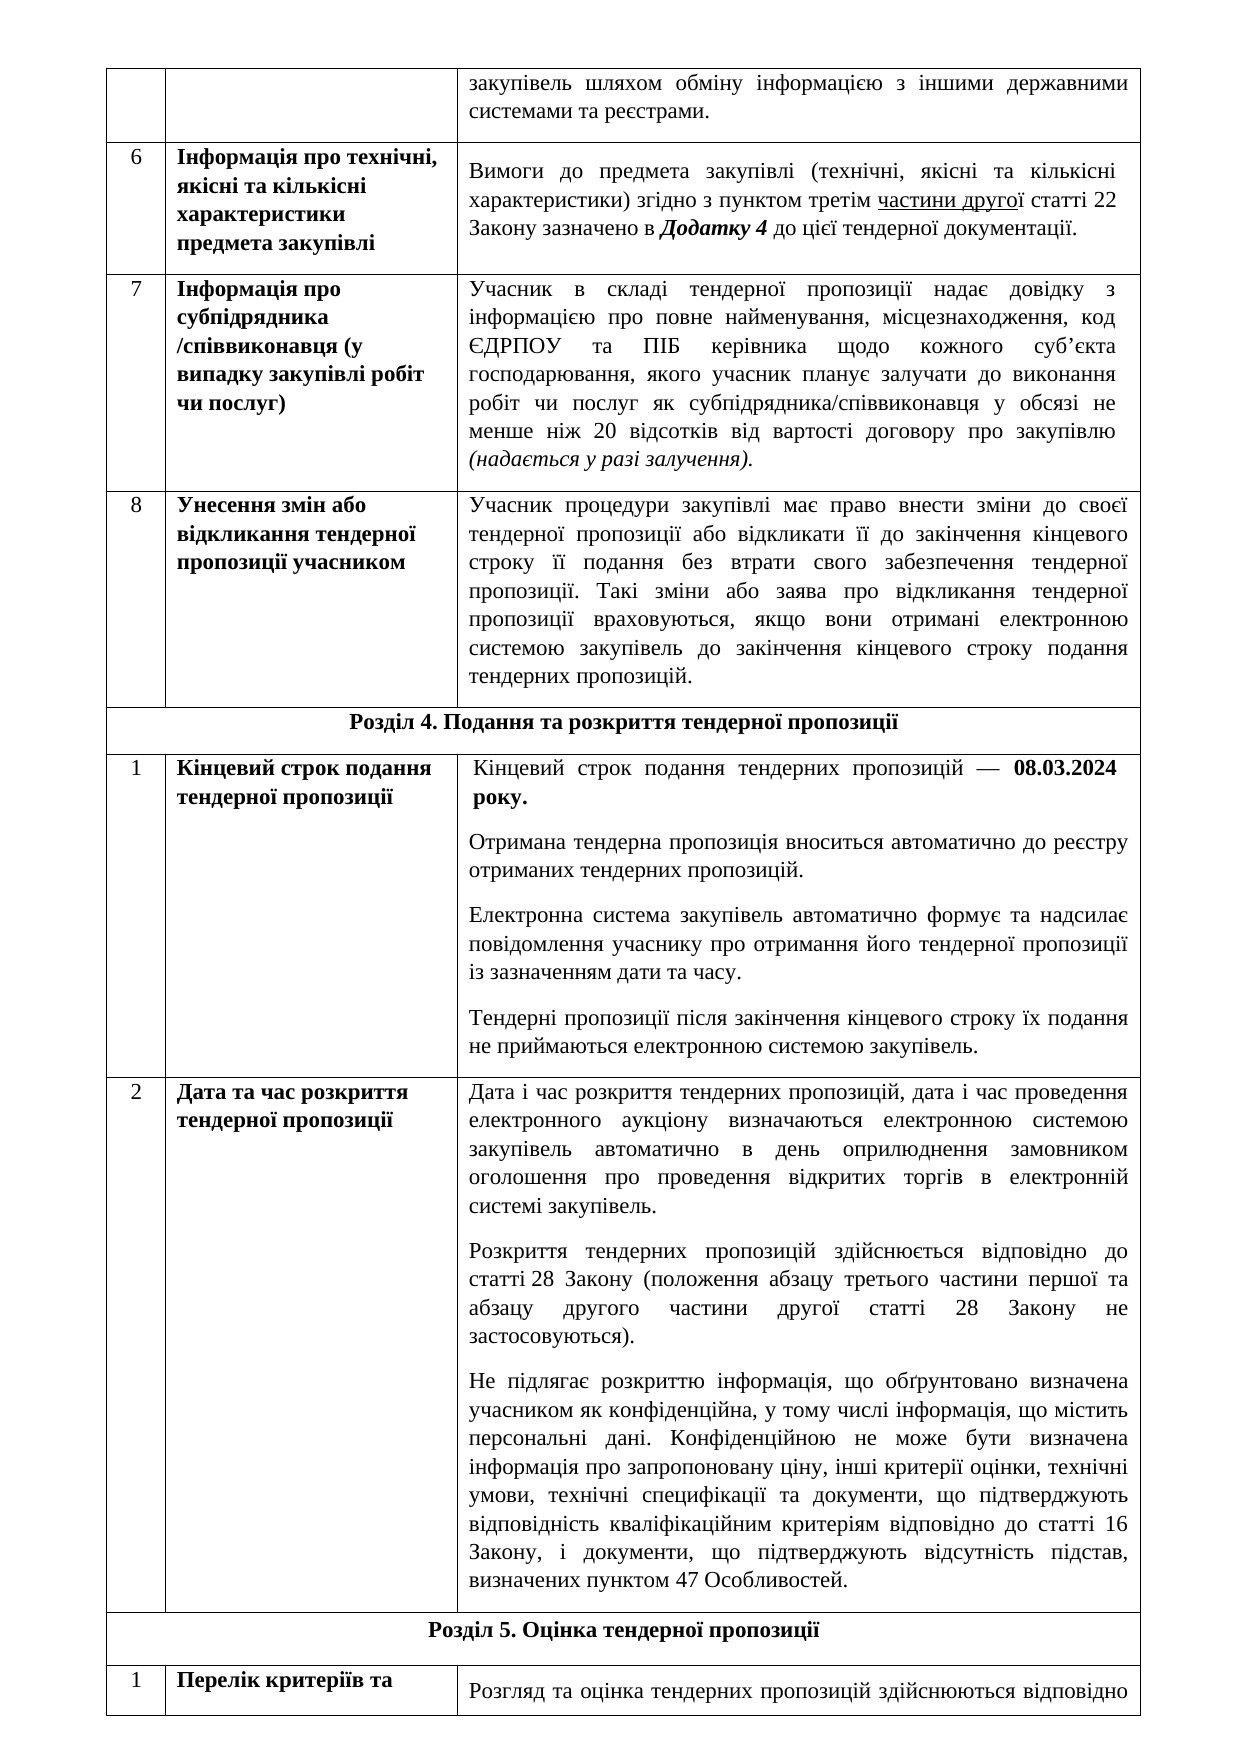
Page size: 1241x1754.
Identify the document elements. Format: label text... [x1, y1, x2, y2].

table_cell Учасник в складі тендерної пропозиції надає довідку з інформацією про повне найменування, місцезнаходження, код ЄДРПОУ та ПІБ керівника щодо кожного суб’єкта господарювання, якого учасник планує залучати до виконання робіт чи послуг як субпідрядника/співвиконавця у обсязі не менше ніж 20 відсотків від вартості договору про закупівлю (надається у разі залучення). [458, 275, 1140, 491]
table_cell Розділ 4. Подання та розкриття тендерної пропозиції [107, 708, 1140, 753]
table_cell 1 [107, 1666, 165, 1715]
table_cell 1 [107, 755, 165, 1077]
table_cell Кінцевий строк подання тендерних пропозицій — 08.03.2024 року. Отримана тендерна пропозиція вноситься автоматично до реєстру отриманих тендерних пропозицій. Електронна система закупівель автоматично формує та надсилає повідомлення учаснику про отримання його тендерної пропозиції із зазначенням дати та часу. Тендерні пропозиції після закінчення кінцевого строку їх подання не приймаються електронною системою закупівель. [458, 755, 1140, 1077]
table_cell Інформація про технічні, якісні та кількісні характеристики предмета закупівлі [166, 143, 457, 274]
table_cell Дата та час розкриття тендерної пропозиції [166, 1078, 457, 1612]
table_cell 5 [107, 69, 165, 142]
table_cell Учасник процедури закупівлі має право внести зміни до своєї тендерної пропозиції або відкликати її до закінчення кінцевого строку її подання без втрати свого забезпечення тендерної пропозиції. Такі зміни або заява про відкликання тендерної пропозиції враховуються, якщо вони отримані електронною системою закупівель до закінчення кінцевого строку подання тендерних пропозицій. [458, 492, 1140, 707]
table_cell 6 [107, 143, 165, 274]
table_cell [166, 69, 457, 142]
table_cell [166, 1666, 457, 1715]
table_cell 2 [107, 1078, 165, 1612]
table_cell Дата і час розкриття тендерних пропозицій, дата і час проведення електронного аукціону визначаються електронною системою закупівель автоматично в день оприлюднення замовником оголошення про проведення відкритих торгів в електронній системі закупівель. Розкриття тендерних пропозицій здійснюється відповідно до статті 28 Закону (положення абзацу третього частини першої та абзацу другого частини другої статті 28 Закону не застосовуються). Не підлягає розкриттю інформація, що обґрунтовано визначена учасником як конфіденційна, у тому числі інформація, що містить персональні дані. Конфіденційною не може бути визначена інформація про запропоновану ціну, інші критерії оцінки, технічні умови, технічні специфікації та документи, що підтверджують відповідність кваліфікаційним критеріям відповідно до статті 16 Закону, і документи, що підтверджують відсутність підстав, визначених пунктом 47 Особливостей. [458, 1078, 1140, 1612]
table_cell Інформація про субпідрядника /співвиконавця (у випадку закупівлі робіт чи послуг) [166, 275, 457, 491]
table_cell Розділ 5. Оцінка тендерної пропозиції [107, 1613, 1140, 1665]
table_cell Унесення змін або відкликання тендерної пропозиції учасником [166, 492, 457, 707]
table_cell Кінцевий строк подання тендерної пропозиції [166, 755, 457, 1077]
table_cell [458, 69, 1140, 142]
table_cell Вимоги до предмета закупівлі (технічні, якісні та кількісні характеристики) згідно з пунктом третім частини другої статті 22 Закону зазначено в Додатку 4 до цієї тендерної документації. [458, 143, 1140, 274]
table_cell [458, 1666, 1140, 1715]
table_cell 8 [107, 492, 165, 707]
table_cell 7 [107, 275, 165, 491]
